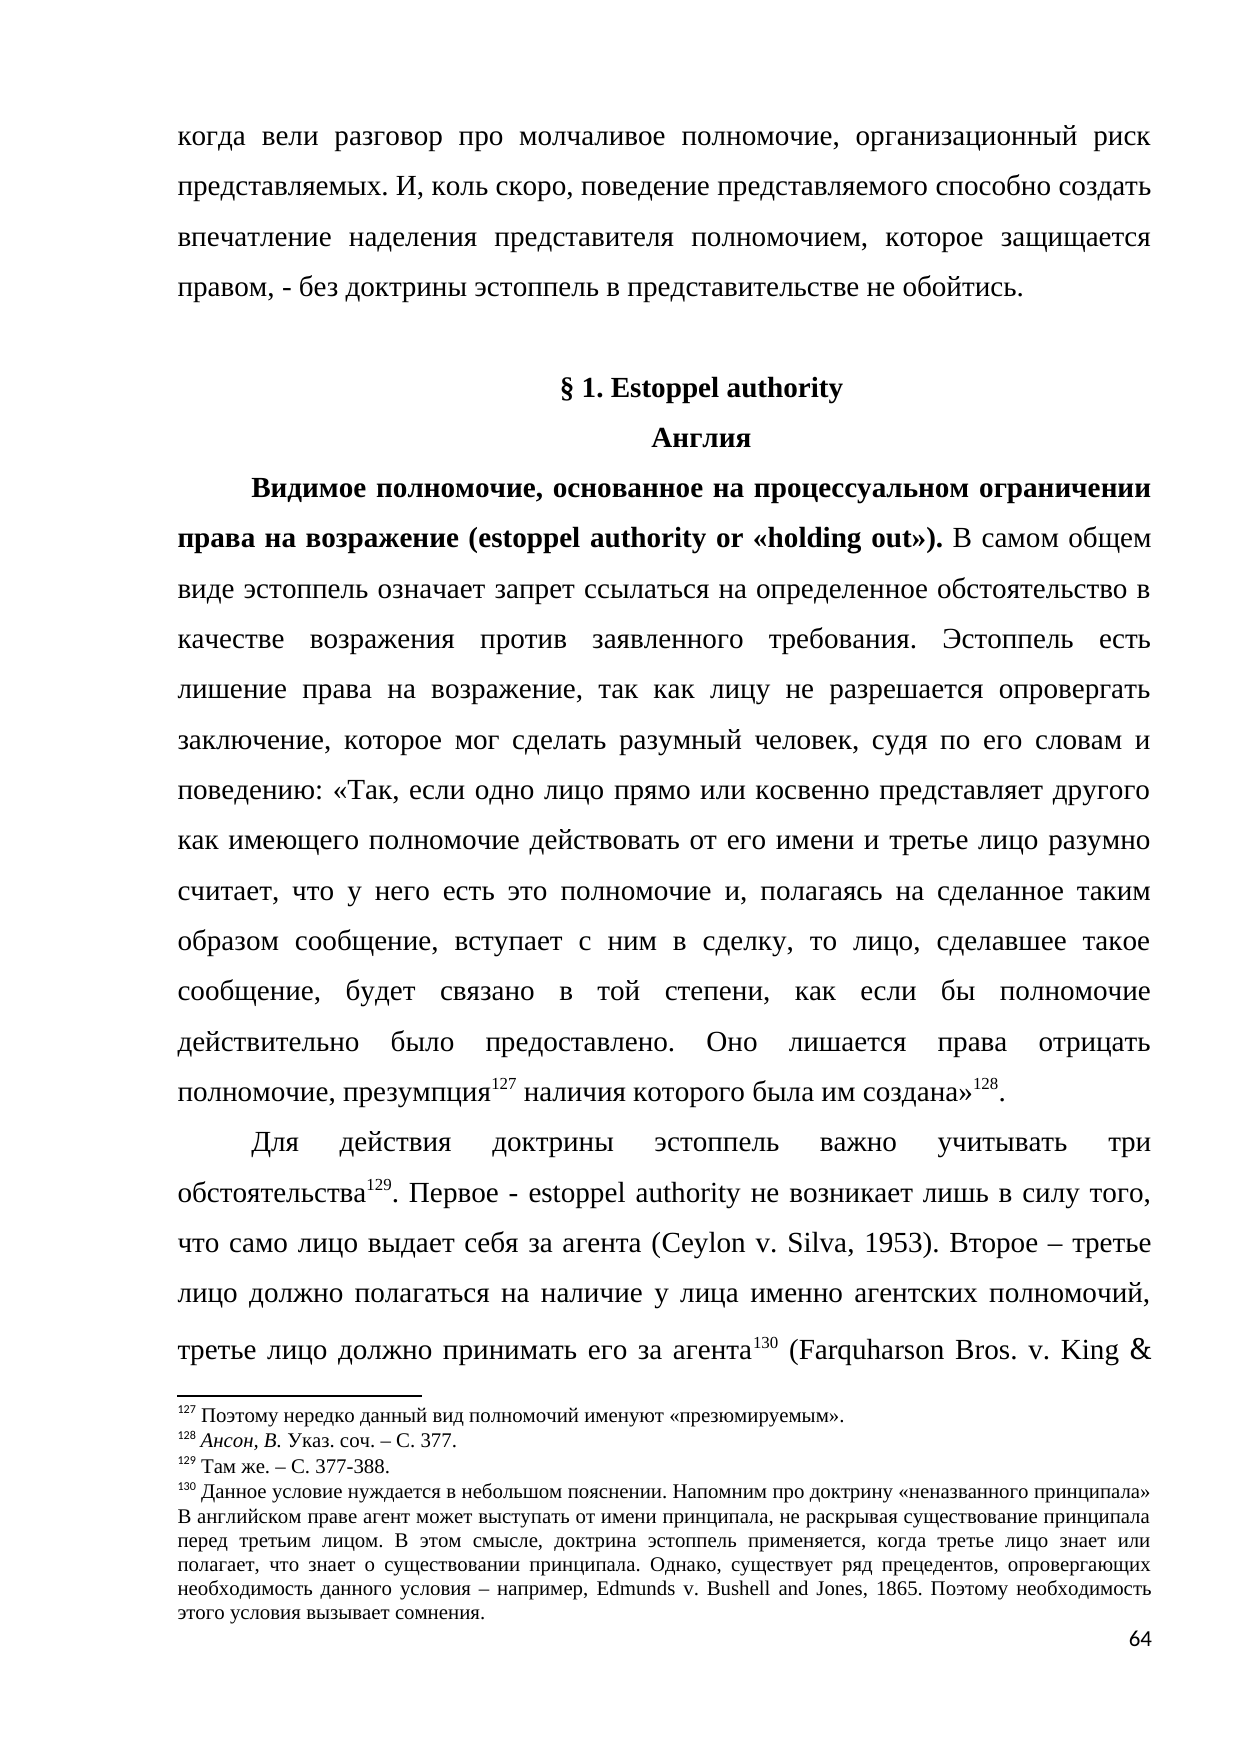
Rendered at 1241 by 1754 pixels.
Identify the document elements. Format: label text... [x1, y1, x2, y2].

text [177, 118, 1152, 303]
text Англия [177, 420, 1152, 453]
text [177, 1124, 1152, 1368]
text Видимое полномочие, основанное на процессуальном ограничении права на возражение (estoppel authority or «holding out»). В самом общем виде эстоппель означает запрет ссылаться на определенное обстоятельство в качестве возражения против заявленного требования. Эстоппель есть лишение права на возражение, так как лицу не разрешается опровергать заключение, которое мог сделать разумный человек, судя по его словам и поведению: «Так, если одно лицо прямо или косвенно представляет другого как имеющего полномочие действовать от его имени и третье лицо разумно считает, что у него есть это полномочие и, полагаясь на сделанное таким образом сообщение, вступает с ним в сделку, то лицо, сделавшее такое сообщение, будет связано в той степени, как если бы полномочие действительно было предоставлено. Оно лишается права отрицать полномочие, презумпция наличия которого была им создана». [177, 470, 1152, 1108]
text § 1. Estoppel authority [177, 370, 1152, 403]
